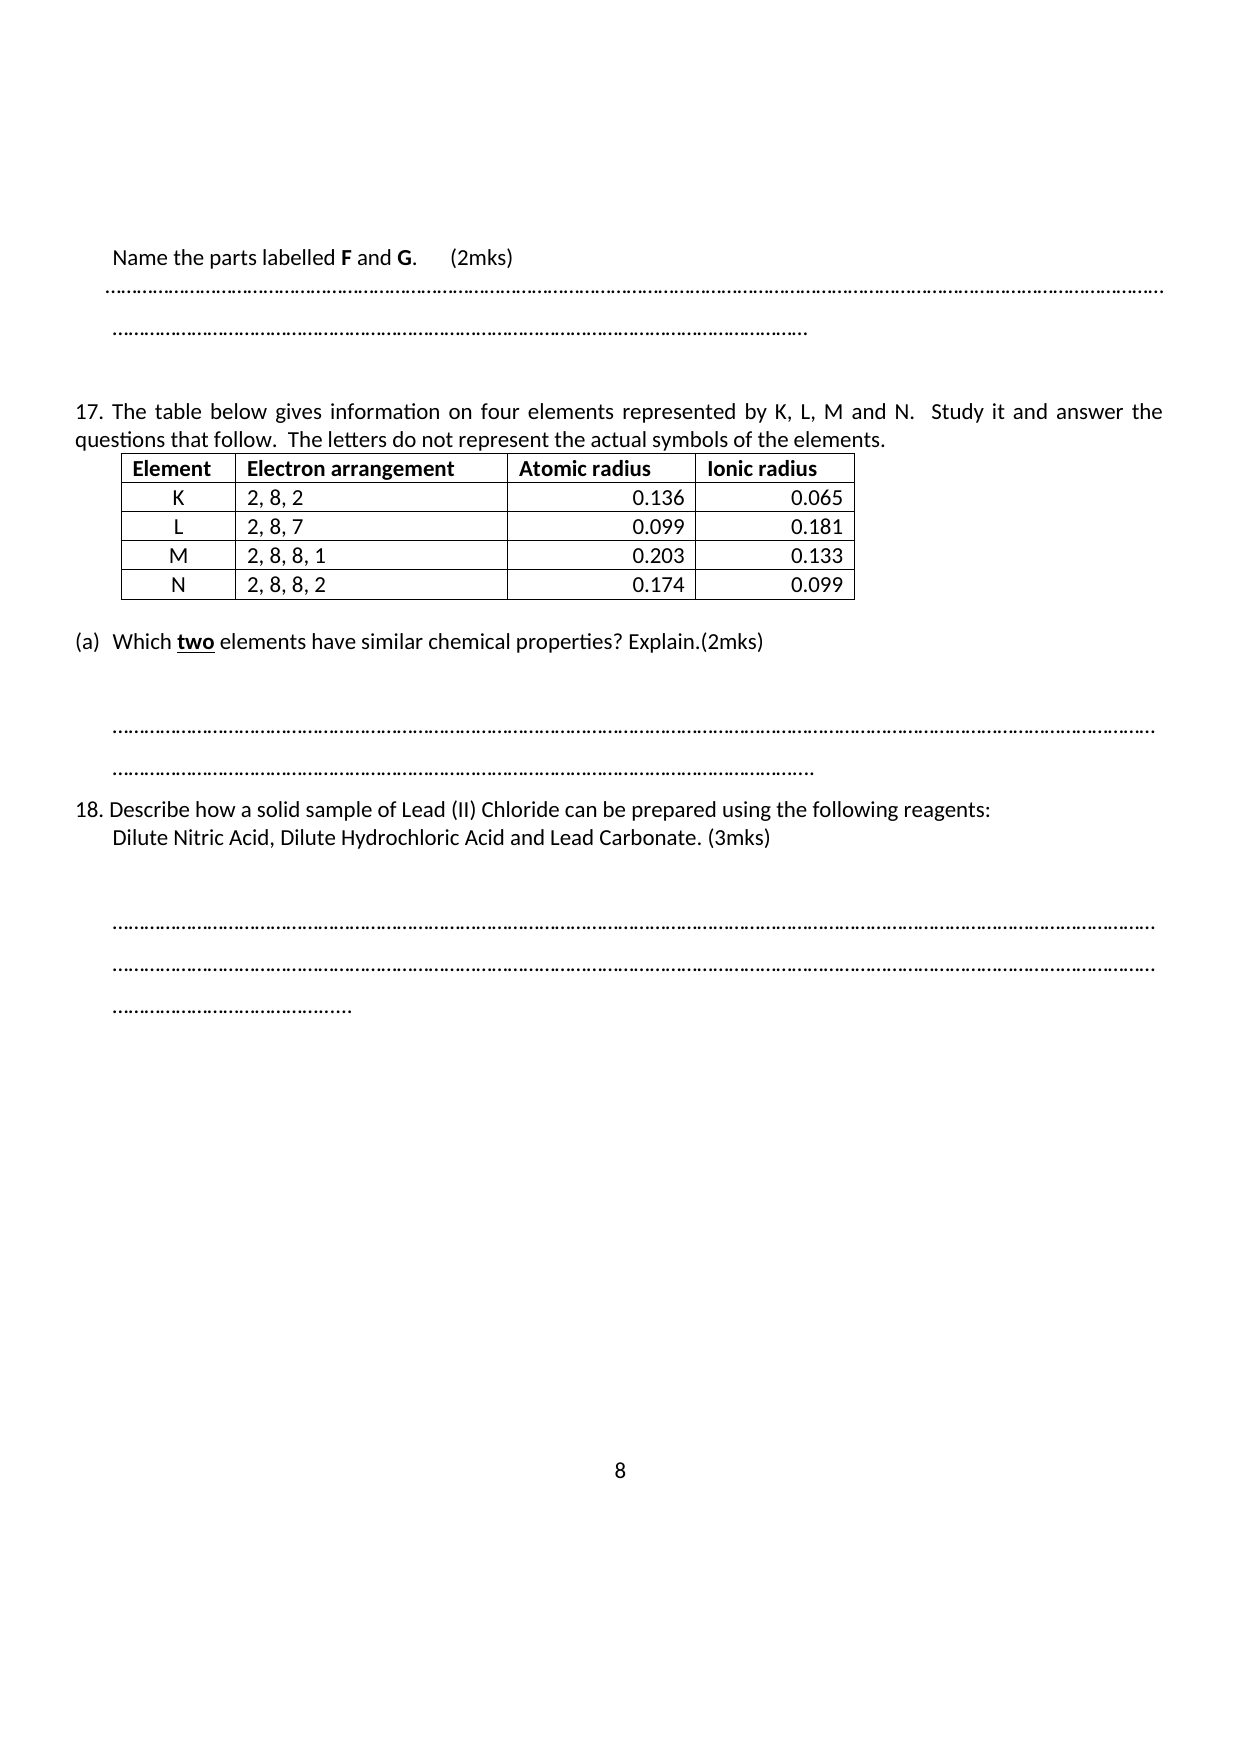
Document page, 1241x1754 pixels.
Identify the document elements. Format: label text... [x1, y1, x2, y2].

table_cell 2, 8, 2 [236, 483, 507, 511]
text ……………………………………………………………………………………………………………………………………………………………………………………………………………………………………………………………………………………………………… [75, 271, 1165, 341]
table_cell 0.065 [696, 483, 854, 511]
table_cell L [122, 512, 235, 540]
list Which two elements have similar chemical properties? Explain.(2mks) ………………………………………………………………………………………………………………………………………………………………………………………………………………………………………………………………………………………………….... [75, 627, 1165, 781]
table_cell K [122, 483, 235, 511]
table_cell 0.174 [508, 570, 695, 598]
table_header Atomic radius [508, 454, 695, 482]
table_cell N [122, 570, 235, 598]
text 18. Describe how a solid sample of Lead (II) Chloride can be prepared using the following reagents: [75, 795, 1165, 823]
text 17. The table below gives information on four elements represented by K, L, M and N. Study it and answer the questions that follow. The letters do not represent the actual symbols of the elements. [75, 397, 1165, 453]
table_cell 0.133 [696, 541, 854, 569]
table_cell 0.203 [508, 541, 695, 569]
table_header Element [122, 454, 235, 482]
table_cell M [122, 541, 235, 569]
table_cell 0.099 [508, 512, 695, 540]
text Name the parts labelled F and G. (2mks) [75, 243, 1165, 271]
table_cell 2, 8, 8, 1 [236, 541, 507, 569]
table_cell 0.136 [508, 483, 695, 511]
table_cell 2, 8, 7 [236, 512, 507, 540]
table_cell 0.099 [696, 570, 854, 598]
table_header Electron arrangement [236, 454, 507, 482]
text Dilute Nitric Acid, Dilute Hydrochloric Acid and Lead Carbonate. (3mks) …………………………………………………………………………………………………………………………………………………………………………………………………………………………………………………………………………………………………………………………………………………………………………………………………...... [75, 823, 1165, 1019]
table_cell 2, 8, 8, 2 [236, 570, 507, 598]
table_header Ionic radius [696, 454, 854, 482]
table_cell 0.181 [696, 512, 854, 540]
